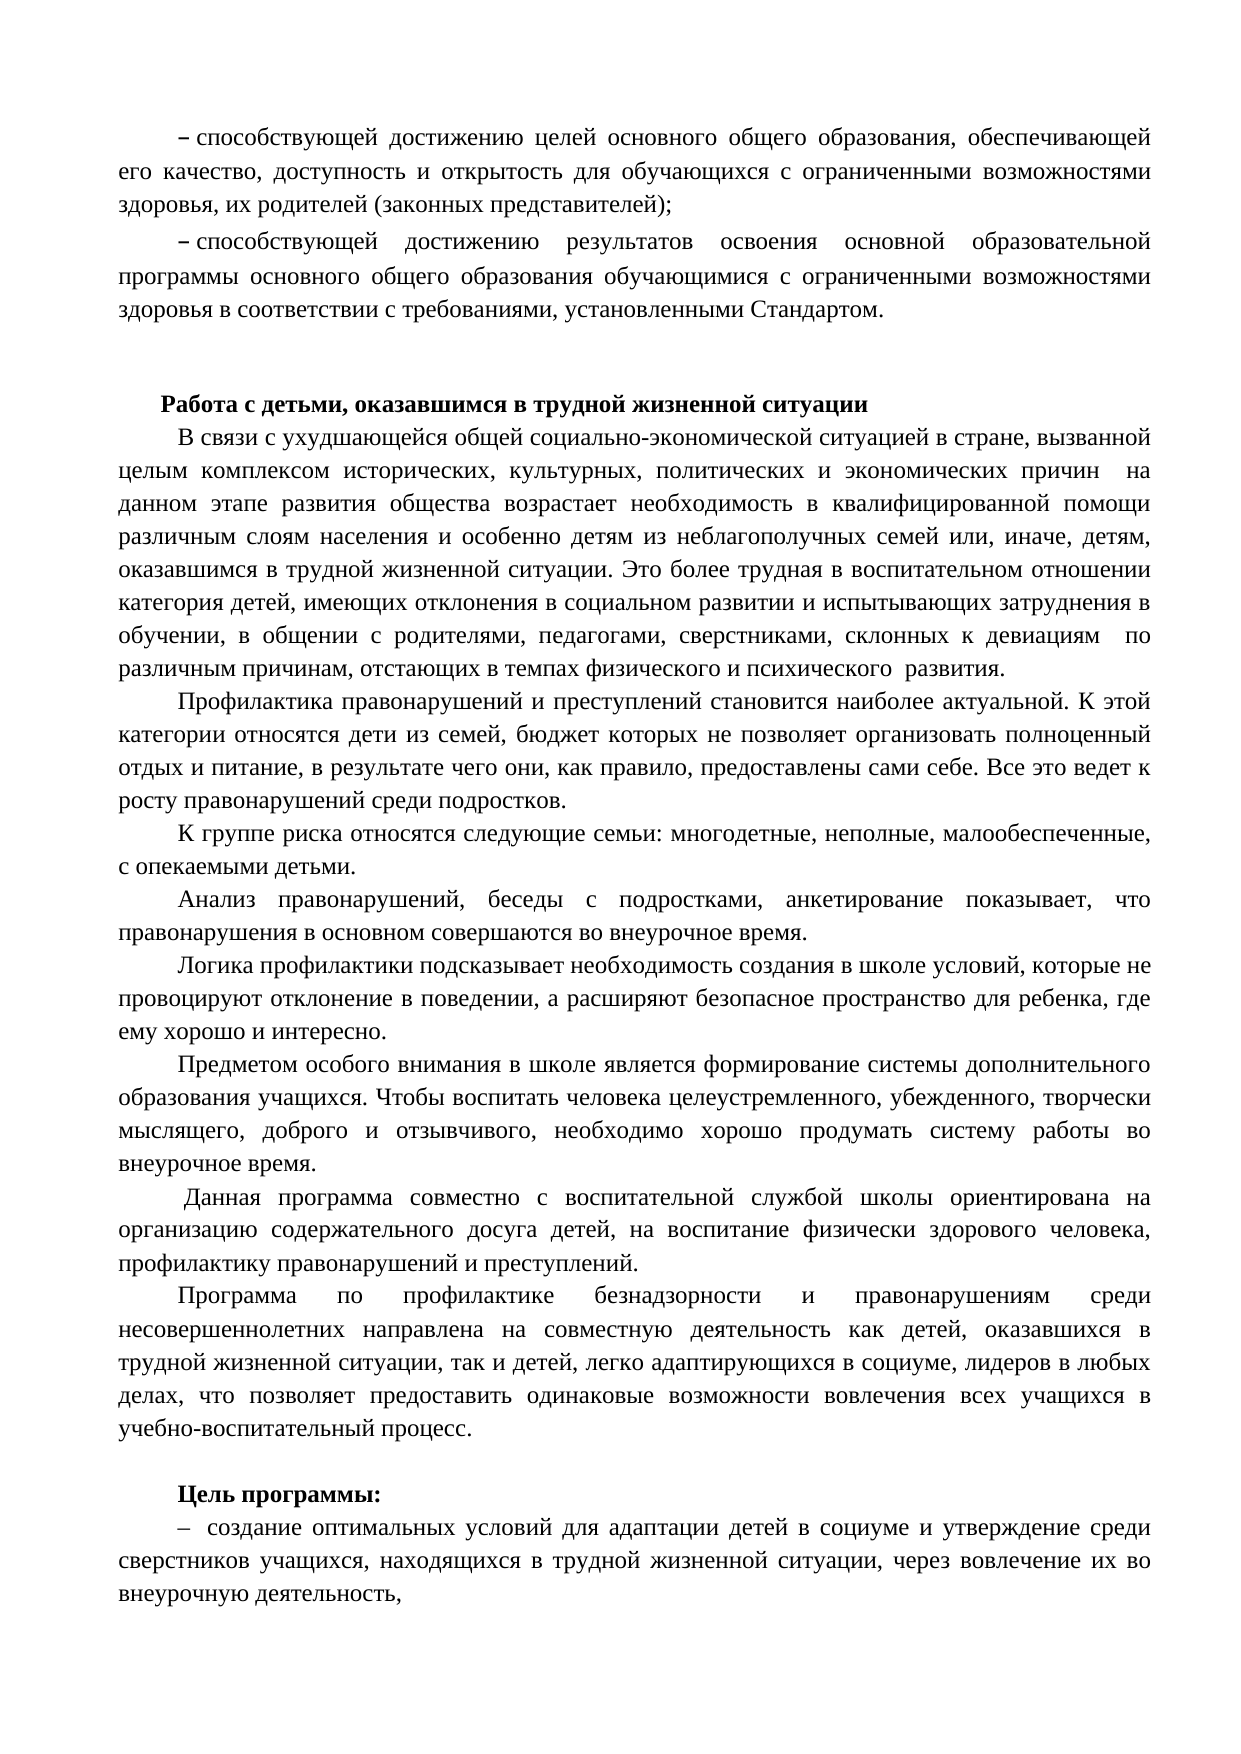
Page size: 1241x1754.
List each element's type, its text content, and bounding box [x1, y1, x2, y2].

text К группе риска относятся следующие семьи: многодетные, неполные, малообеспеченные, с опекаемыми детьми. [118, 818, 1152, 880]
text Данная программа совместно с воспитательной службой школы ориентирована на организацию содержательного досуга детей, на воспитание физически здорового человека, профилактику правонарушений и преступлений. [118, 1182, 1152, 1276]
text – способствующей достижению результатов освоения основной образовательной программы основного общего образования обучающимися с ограниченными возможностями здоровья в соответствии с требованиями, установленными Стандартом. [118, 222, 1152, 323]
text Работа с детьми, оказавшимся в трудной жизненной ситуации [160, 389, 1152, 418]
list Цель программы: [177, 1479, 1152, 1507]
text – способствующей достижению целей основного общего образования, обеспечивающей его качество, доступность и открытость для обучающихся с ограниченными возможностями здоровья, их родителей (законных представителей); [118, 118, 1152, 218]
list создание оптимальных условий для адаптации детей в социуме и утверждение среди сверстников учащихся, находящихся в трудной жизненной ситуации, через вовлечение их во внеурочную деятельность, [118, 1512, 1152, 1607]
text Программа по профилактике безнадзорности и правонарушениям среди несовершеннолетних направлена на совместную деятельность как детей, оказавшихся в трудной жизненной ситуации, так и детей, легко адаптирующихся в социуме, лидеров в любых делах, что позволяет предоставить одинаковые возможности вовлечения всех учащихся в учебно-воспитательный процесс. [118, 1281, 1152, 1441]
text Профилактика правонарушений и преступлений становится наиболее актуальной. К этой категории относятся дети из семей, бюджет которых не позволяет организовать полноценный отдых и питание, в результате чего они, как правило, предоставлены сами себе. Все это ведет к росту правонарушений среди подростков. [118, 686, 1152, 814]
text В связи с ухудшающейся общей социально-экономической ситуацией в стране, вызванной целым комплексом исторических, культурных, политических и экономических причин на данном этапе развития общества возрастает необходимость в квалифицированной помощи различным слоям населения и особенно детям из неблагополучных семей или, иначе, детям, оказавшимся в трудной жизненной ситуации. Это более трудная в воспитательном отношении категория детей, имеющих отклонения в социальном развитии и испытывающих затруднения в обучении, в общении с родителями, педагогами, сверстниками, склонных к девиациям по различным причинам, отстающих в темпах физического и психического развития. [118, 422, 1152, 682]
text Анализ правонарушений, беседы с подростками, анкетирование показывает, что правонарушения в основном совершаются во внеурочное время. [118, 884, 1152, 946]
text Предметом особого внимания в школе является формирование системы дополнительного образования учащихся. Чтобы воспитать человека целеустремленного, убежденного, творчески мыслящего, доброго и отзывчивого, необходимо хорошо продумать систему работы во внеурочное время. [118, 1049, 1152, 1177]
text Логика профилактики подсказывает необходимость создания в школе условий, которые не провоцируют отклонение в поведении, а расширяют безопасное пространство для ребенка, где ему хорошо и интересно. [118, 950, 1152, 1045]
